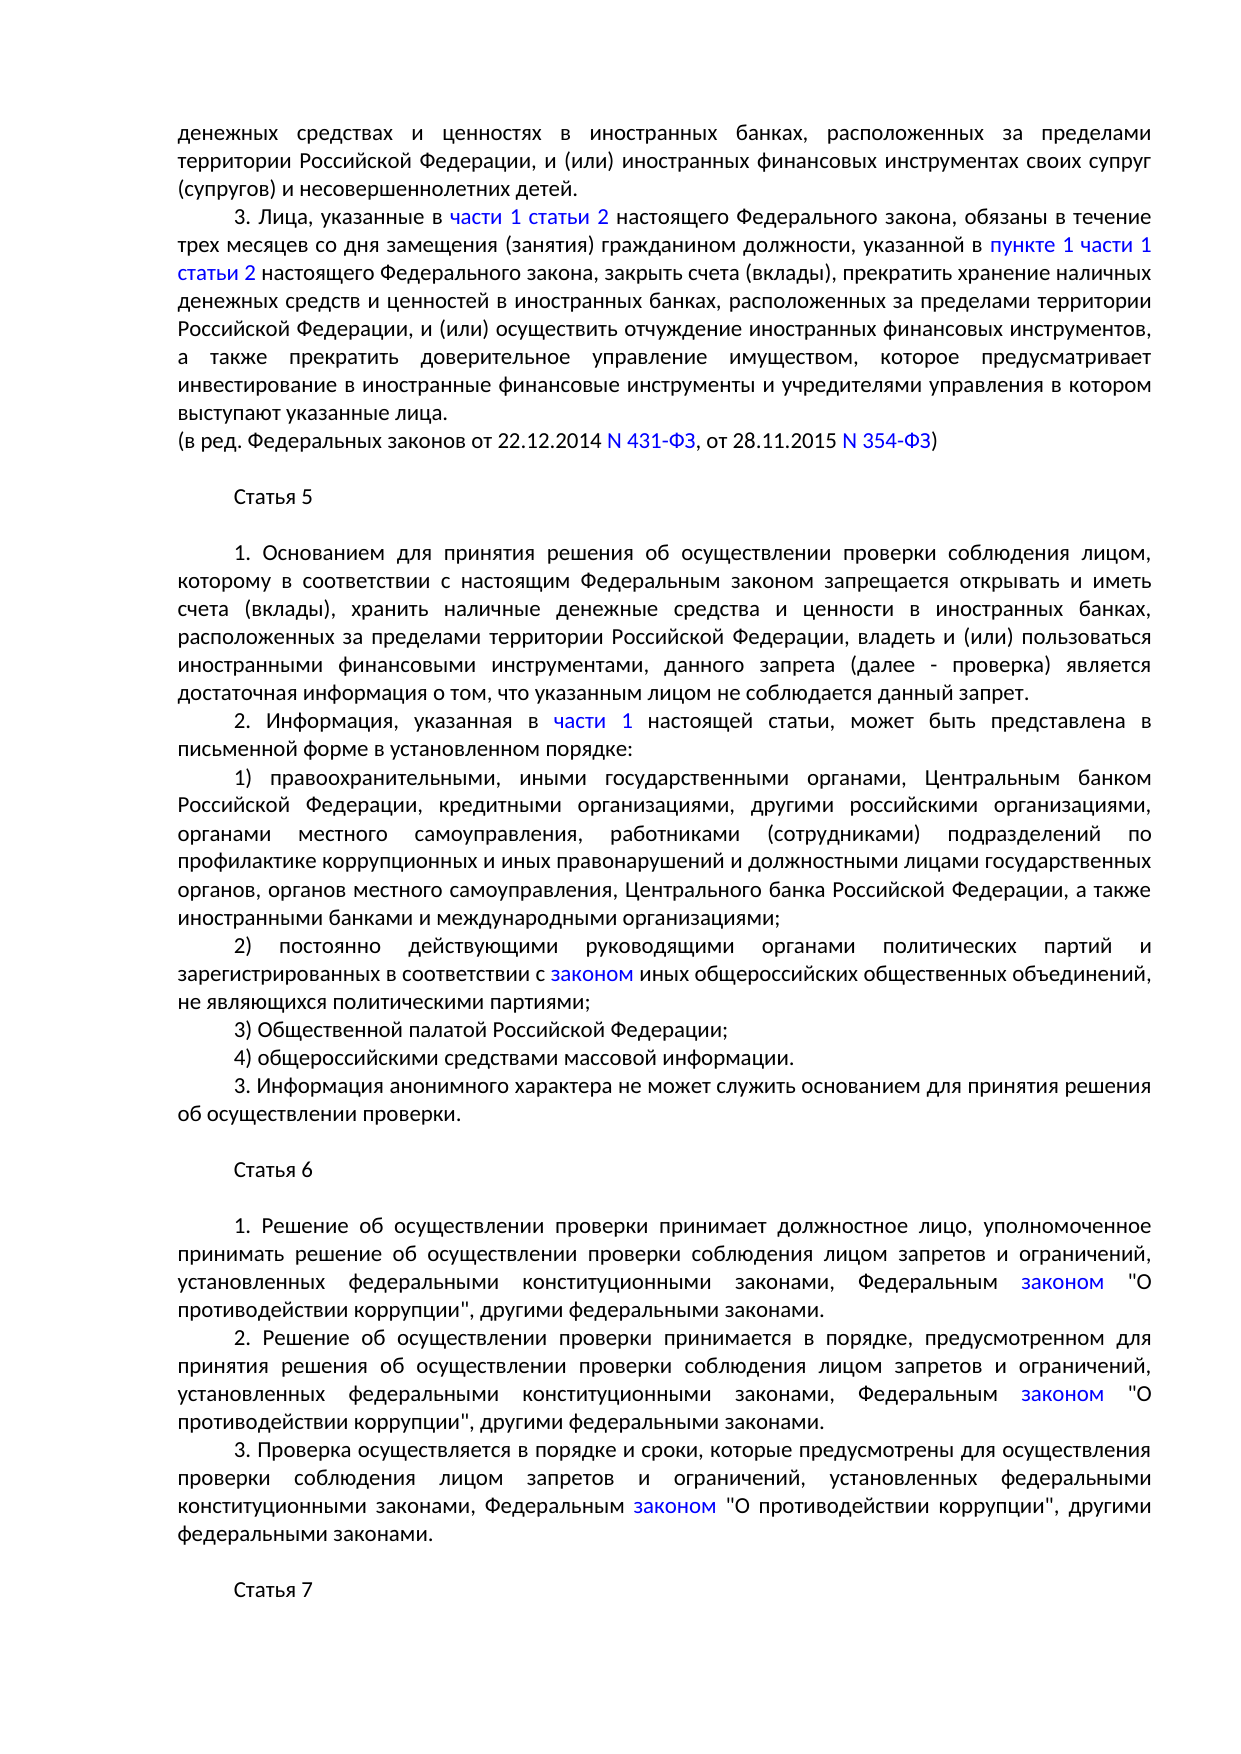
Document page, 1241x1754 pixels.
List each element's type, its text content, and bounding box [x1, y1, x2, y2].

text 1) правоохранительными, иными государственными органами, Центральным банком Российской Федерации, кредитными организациями, другими российскими организациями, органами местного самоуправления, работниками (сотрудниками) подразделений по профилактике коррупционных и иных правонарушений и должностными лицами государственных органов, органов местного самоуправления, Центрального банка Российской Федерации, а также иностранными банками и международными организациями; [177, 763, 1152, 931]
text 1. Решение об осуществлении проверки принимает должностное лицо, уполномоченное принимать решение об осуществлении проверки соблюдения лицом запретов и ограничений, установленных федеральными конституционными законами, Федеральным законом "О противодействии коррупции", другими федеральными законами. [177, 1211, 1152, 1323]
text 4) общероссийскими средствами массовой информации. [177, 1043, 1152, 1071]
text Статья 6 [177, 1155, 1152, 1183]
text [177, 118, 1152, 202]
text 3. Лица, указанные в части 1 статьи 2 настоящего Федерального закона, обязаны в течение трех месяцев со дня замещения (занятия) гражданином должности, указанной в пункте 1 части 1 статьи 2 настоящего Федерального закона, закрыть счета (вклады), прекратить хранение наличных денежных средств и ценностей в иностранных банках, расположенных за пределами территории Российской Федерации, и (или) осуществить отчуждение иностранных финансовых инструментов, а также прекратить доверительное управление имуществом, которое предусматривает инвестирование в иностранные финансовые инструменты и учредителями управления в котором выступают указанные лица. [177, 202, 1152, 426]
text 3. Проверка осуществляется в порядке и сроки, которые предусмотрены для осуществления проверки соблюдения лицом запретов и ограничений, установленных федеральными конституционными законами, Федеральным законом "О противодействии коррупции", другими федеральными законами. [177, 1435, 1152, 1547]
text 2) постоянно действующими руководящими органами политических партий и зарегистрированных в соответствии с законом иных общероссийских общественных объединений, не являющихся политическими партиями; [177, 931, 1152, 1015]
text 3) Общественной палатой Российской Федерации; [177, 1015, 1152, 1043]
text 1. Основанием для принятия решения об осуществлении проверки соблюдения лицом, которому в соответствии с настоящим Федеральным законом запрещается открывать и иметь счета (вклады), хранить наличные денежные средства и ценности в иностранных банках, расположенных за пределами территории Российской Федерации, владеть и (или) пользоваться иностранными финансовыми инструментами, данного запрета (далее - проверка) является достаточная информация о том, что указанным лицом не соблюдается данный запрет. [177, 538, 1152, 707]
text (в ред. Федеральных законов от 22.12.2014 N 431-ФЗ, от 28.11.2015 N 354-ФЗ) [177, 426, 1152, 454]
text Статья 7 [177, 1575, 1152, 1603]
text Статья 5 [177, 482, 1152, 510]
text 2. Решение об осуществлении проверки принимается в порядке, предусмотренном для принятия решения об осуществлении проверки соблюдения лицом запретов и ограничений, установленных федеральными конституционными законами, Федеральным законом "О противодействии коррупции", другими федеральными законами. [177, 1323, 1152, 1435]
text 3. Информация анонимного характера не может служить основанием для принятия решения об осуществлении проверки. [177, 1071, 1152, 1127]
text 2. Информация, указанная в части 1 настоящей статьи, может быть представлена в письменной форме в установленном порядке: [177, 707, 1152, 763]
